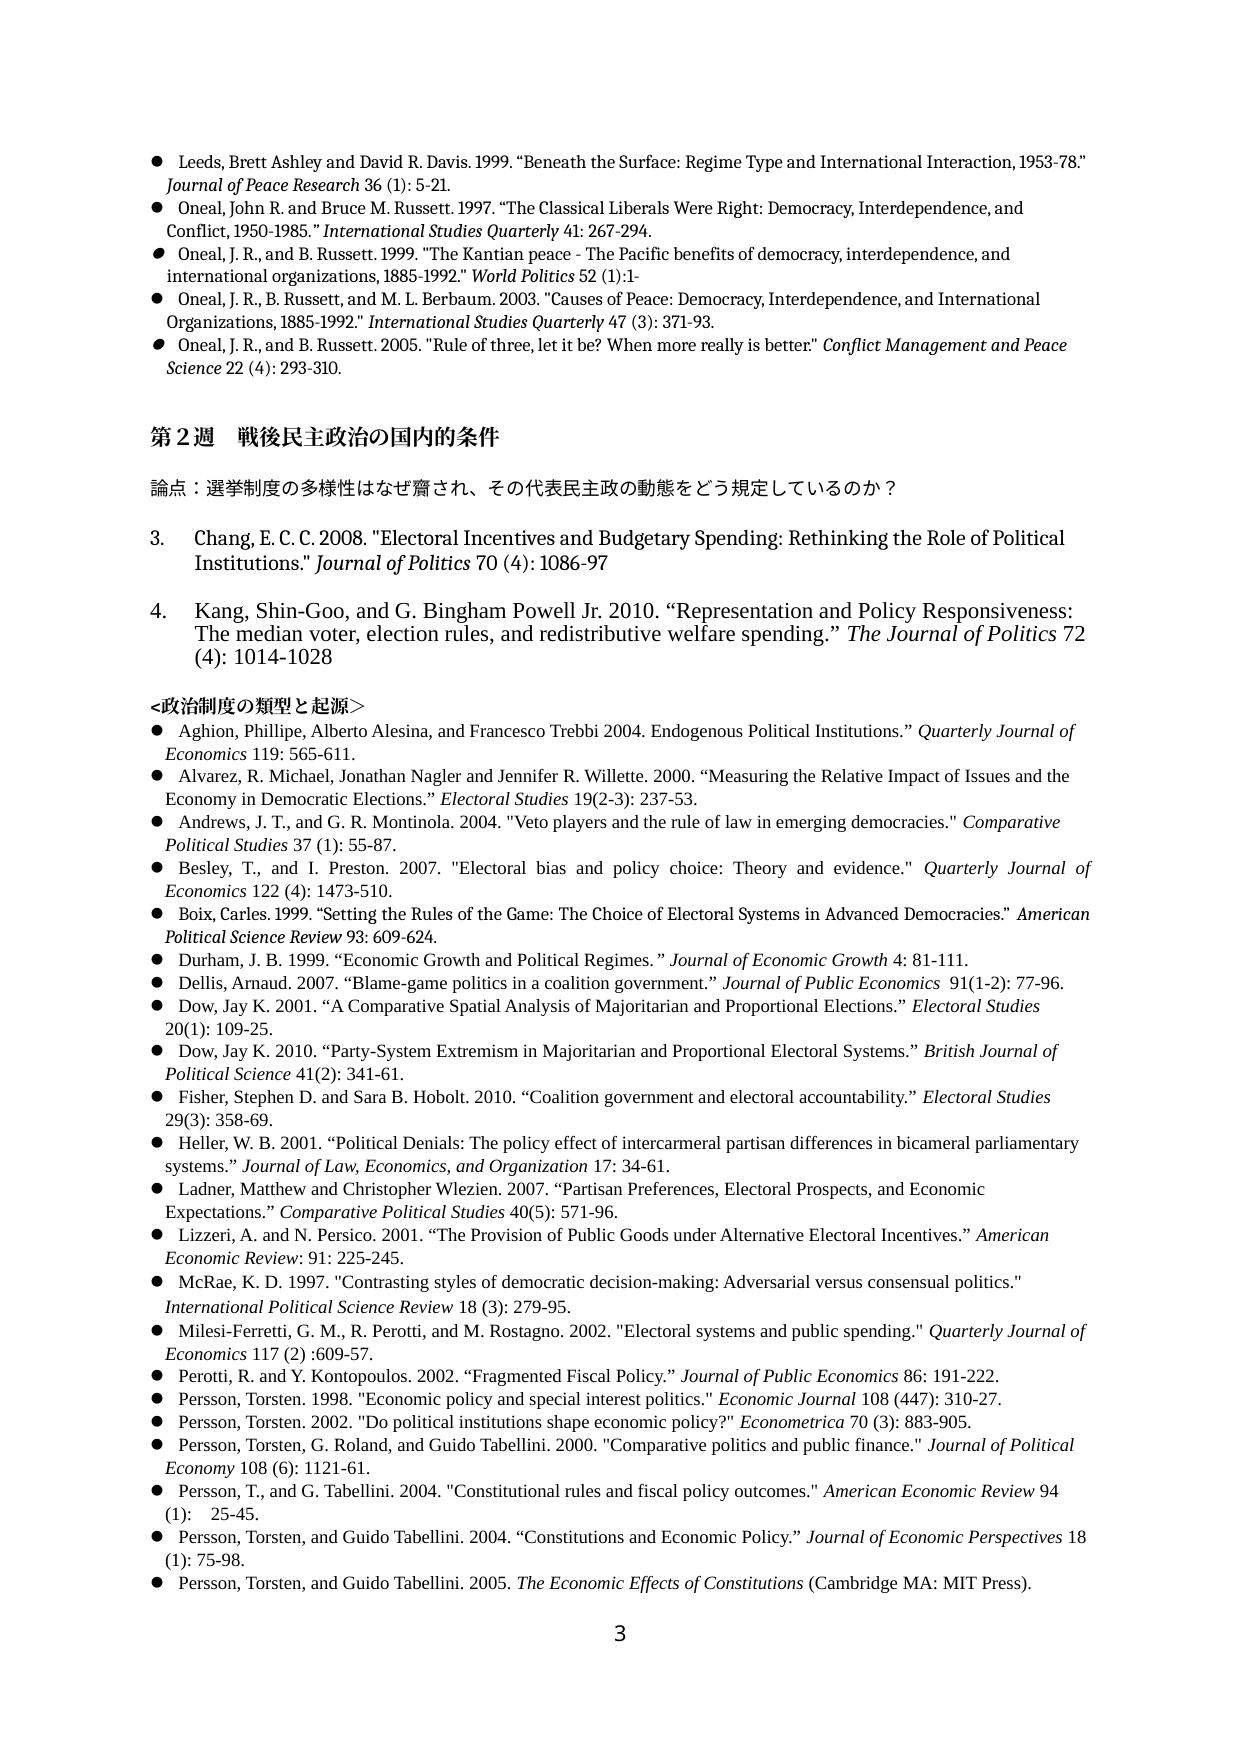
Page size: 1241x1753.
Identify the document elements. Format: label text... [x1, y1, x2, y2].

list Lizzeri, A. and N. Persico. 2001. “The Provision of Public Goods under Alternative Electoral Incentives.” American Economic Review: 91: 225-245. [150, 1223, 1090, 1269]
list Durham, J. B. 1999. “Economic Growth and Political Regimes.” Journal of Economic Growth 4: 81-111. [150, 948, 1090, 971]
list Dellis, Arnaud. 2007. “Blame-game politics in a coalition government.” Journal of Public Economics 91(1-2): 77-96. [150, 971, 1090, 994]
list Persson, Torsten. 1998. "Economic policy and special interest politics." Economic Journal 108 (447): 310-27. [150, 1387, 1090, 1410]
list Oneal, J. R., and B. Russett. 1999. "The Kantian peace - The Pacific benefits of democracy, interdependence, and international organizations, 1885-1992." World Politics 52 (1):1- [150, 242, 1090, 287]
text 論点：選挙制度の多様性はなぜ齎され、その代表民主政の動態をどう規定しているのか？ [150, 475, 1090, 500]
list McRae, K. D. 1997. "Contrasting styles of democratic decision-making: Adversarial versus consensual politics." International Political Science Review 18 (3): 279-95. [150, 1269, 1090, 1319]
text <政治制度の類型と起源＞ [150, 694, 1090, 719]
list Boix, Carles. 1999. “Setting the Rules of the Game: The Choice of Electoral Systems in Advanced Democracies.” American Political Science Review 93: 609-624. [150, 902, 1090, 948]
list Dow, Jay K. 2010. “Party-System Extremism in Majoritarian and Proportional Electoral Systems.” British Journal of Political Science 41(2): 341-61. [150, 1039, 1090, 1085]
list Milesi-Ferretti, G. M., R. Perotti, and M. Rostagno. 2002. "Electoral systems and public spending." Quarterly Journal of Economics 117 (2) :609-57. [150, 1319, 1090, 1364]
list Besley, T., and I. Preston. 2007. "Electoral bias and policy choice: Theory and evidence." Quarterly Journal of Economics 122 (4): 1473-510. [150, 856, 1090, 902]
list Alvarez, R. Michael, Jonathan Nagler and Jennifer R. Willette. 2000. “Measuring the Relative Impact of Issues and the Economy in Democratic Elections.” Electoral Studies 19(2-3): 237-53. [150, 764, 1090, 810]
list Heller, W. B. 2001. “Political Denials: The policy effect of intercarmeral partisan differences in bicameral parliamentary systems.” Journal of Law, Economics, and Organization 17: 34-61. [150, 1131, 1090, 1177]
list Fisher, Stephen D. and Sara B. Hobolt. 2010. “Coalition government and electoral accountability.” Electoral Studies 29(3): 358-69. [150, 1085, 1090, 1131]
list Oneal, J. R., B. Russett, and M. L. Berbaum. 2003. "Causes of Peace: Democracy, Interdependence, and International Organizations, 1885-1992." International Studies Quarterly 47 (3): 371-93. [150, 287, 1090, 333]
list Chang, E. C. C. 2008. "Electoral Incentives and Budgetary Spending: Rethinking the Role of Political Institutions." Journal of Politics 70 (4): 1086-97 [150, 525, 1090, 575]
list Oneal, John R. and Bruce M. Russett. 1997. “The Classical Liberals Were Right: Democracy, Interdependence, and Conflict, 1950-1985.” International Studies Quarterly 41: 267-294. [150, 196, 1090, 242]
list Andrews, J. T., and G. R. Montinola. 2004. "Veto players and the rule of law in emerging democracies." Comparative Political Studies 37 (1): 55-87. [150, 810, 1090, 856]
list Aghion, Phillipe, Alberto Alesina, and Francesco Trebbi 2004. Endogenous Political Institutions.” Quarterly Journal of Economics 119: 565-611. [150, 719, 1090, 764]
list Kang, Shin-Goo, and G. Bingham Powell Jr. 2010. “Representation and Policy Responsiveness: The median voter, election rules, and redistributive welfare spending.” The Journal of Politics 72 (4): 1014-1028 [150, 600, 1090, 669]
list Persson, Torsten. 2002. "Do political institutions shape economic policy?" Econometrica 70 (3): 883-905. [150, 1410, 1090, 1433]
list Dow, Jay K. 2001. “A Comparative Spatial Analysis of Majoritarian and Proportional Elections.” Electoral Studies 20(1): 109-25. [150, 994, 1090, 1039]
list Oneal, J. R., and B. Russett. 2005. "Rule of three, let it be? When more really is better." Conflict Management and Peace Science 22 (4): 293-310. [150, 333, 1090, 379]
list Persson, Torsten, and Guido Tabellini. 2004. “Constitutions and Economic Policy.” Journal of Economic Perspectives 18 (1): 75-98. [150, 1525, 1090, 1571]
list Persson, Torsten, G. Roland, and Guido Tabellini. 2000. "Comparative politics and public finance." Journal of Political Economy 108 (6): 1121-61. [150, 1433, 1090, 1479]
list Leeds, Brett Ashley and David R. Davis. 1999. “Beneath the Surface: Regime Type and International Interaction, 1953-78.” Journal of Peace Research 36 (1): 5-21. [150, 150, 1090, 196]
list Persson, Torsten, and Guido Tabellini. 2005. The Economic Effects of Constitutions (Cambridge MA: MIT Press). [150, 1571, 1090, 1594]
list Persson, T., and G. Tabellini. 2004. "Constitutional rules and fiscal policy outcomes." American Economic Review 94 (1): 25-45. [150, 1479, 1090, 1525]
list Ladner, Matthew and Christopher Wlezien. 2007. “Partisan Preferences, Electoral Prospects, and Economic Expectations.” Comparative Political Studies 40(5): 571-96. [150, 1177, 1090, 1223]
text 第２週 戦後民主政治の国内的条件 [150, 425, 1090, 450]
list Perotti, R. and Y. Kontopoulos. 2002. “Fragmented Fiscal Policy.” Journal of Public Economics 86: 191-222. [150, 1364, 1165, 1387]
